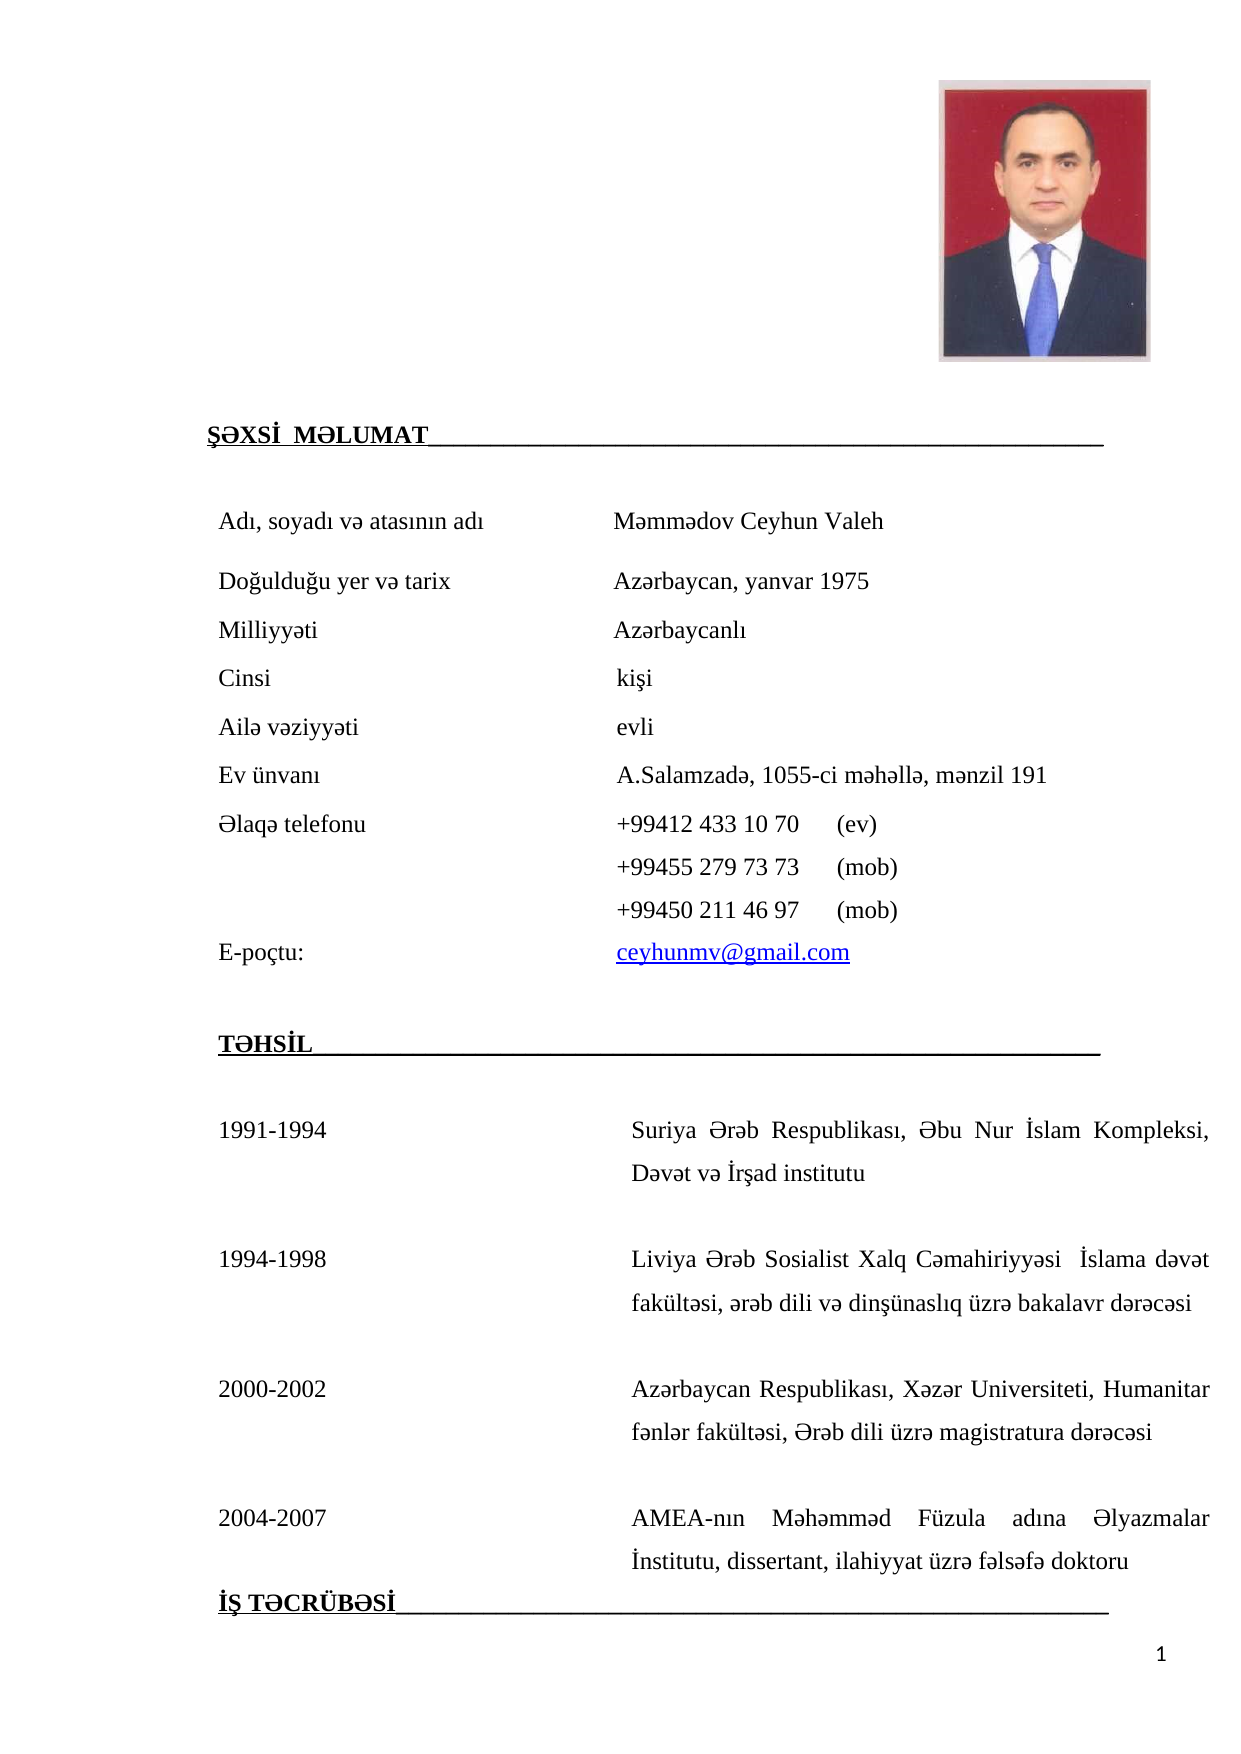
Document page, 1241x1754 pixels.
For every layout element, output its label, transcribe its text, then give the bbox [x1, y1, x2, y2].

table_header Adı, soyadı və atasının adı [177, 506, 572, 566]
table_cell Azərbaycan Respublikası, Xəzər Universiteti, Humanitar fənlər fakültəsi, Ərəb dili üzrə magistratura dərəcəsi [587, 1374, 1221, 1503]
table_cell Cinsi [177, 663, 587, 712]
table_cell Azərbaycanlı [572, 615, 1207, 663]
table_cell Doğulduğu yer və tarix [177, 566, 572, 615]
table_cell evli [587, 712, 1221, 761]
picture [938, 80, 1151, 362]
table_cell Əlaqə telefonu [177, 809, 587, 937]
table_cell 2004-2007 [177, 1503, 587, 1588]
table_cell A.Salamzadə, 1055-ci məhəllə, mənzil 191 [587, 761, 1221, 809]
table_cell Ev ünvanı [177, 761, 587, 809]
table_cell 1994-1998 [177, 1245, 587, 1374]
text ŞƏXSİ MƏLUMAT______________________________________________________ [177, 420, 1166, 449]
table_cell Azərbaycan, yanvar 1975 [572, 566, 1207, 615]
table_cell TƏHSİL_______________________________________________________________ [177, 986, 1148, 1115]
table_cell 2000-2002 [177, 1374, 587, 1503]
table_cell Milliyyəti [177, 615, 572, 663]
table_cell E-poçtu: [177, 938, 587, 986]
table_header Məmmədov Ceyhun Valeh [572, 506, 1207, 566]
table_cell Ailə vəziyyəti [177, 712, 587, 761]
table_cell ceyhunmv@gmail.com [587, 938, 1221, 986]
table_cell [177, 1588, 1148, 1637]
table_cell +99412 433 10 70 (ev) +99455 279 73 73 (mob) +99450 211 46 97 (mob) [587, 809, 1221, 937]
table_cell kişi [587, 663, 1221, 712]
table_cell AMEA-nın Məhəmməd Füzula adına Əlyazmalar İnstitutu, dissertant, ilahiyyat üzrə fəlsəfə doktoru [587, 1503, 1221, 1588]
table_cell 1991-1994 [177, 1115, 587, 1244]
table_cell Liviya Ərəb Sosialist Xalq Cəmahiriyyəsi İslama dəvət fakültəsi, ərəb dili və dinşünaslıq üzrə bakalavr dərəcəsi [587, 1245, 1221, 1374]
table_cell Suriya Ərəb Respublikası, Əbu Nur İslam Kompleksi, Dəvət və İrşad institutu [587, 1115, 1221, 1244]
